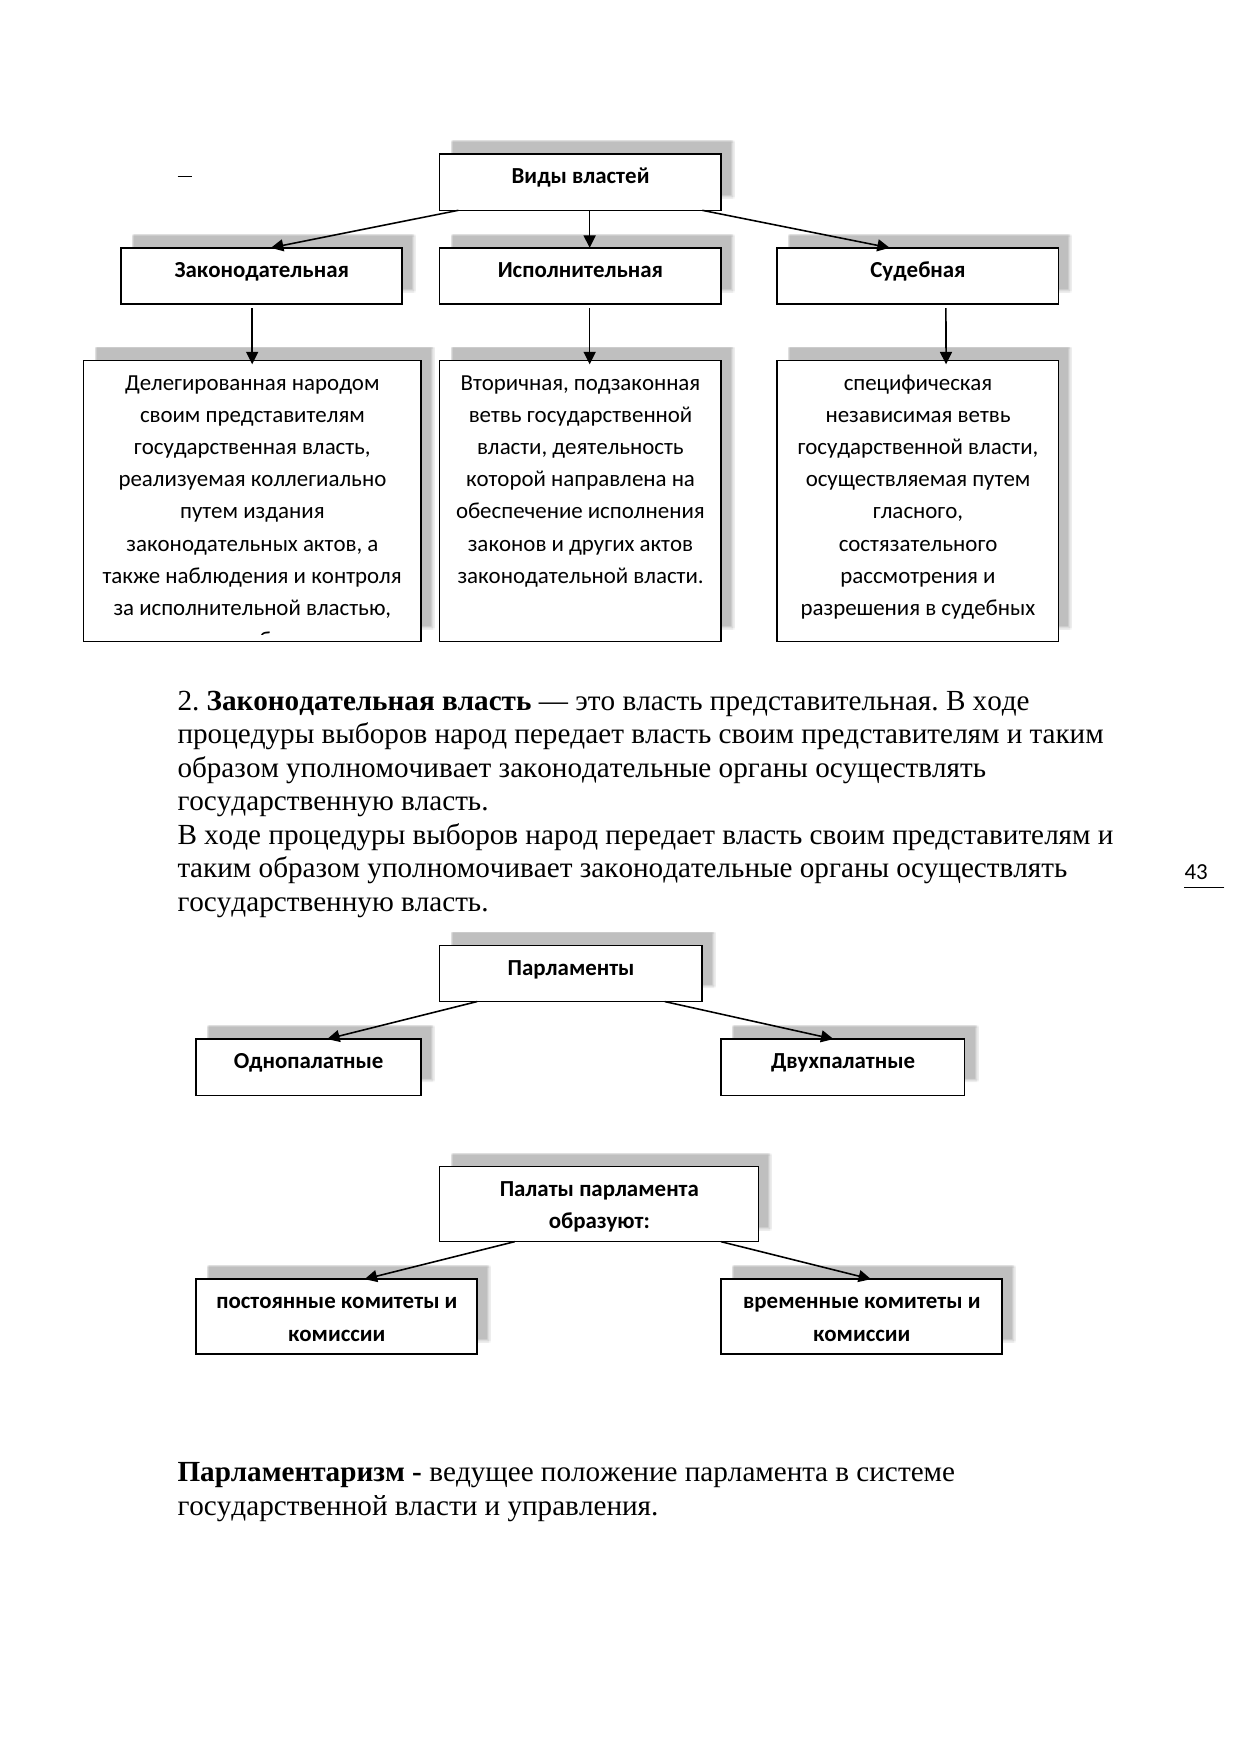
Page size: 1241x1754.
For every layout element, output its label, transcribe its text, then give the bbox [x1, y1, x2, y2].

text В ходе процедуры выборов народ передает власть своим представителям и таким образом уполномочивает законодательные органы осуществлять государственную власть. [177, 817, 1152, 918]
text 2. Законодательная власть — это власть представительная. В ходе процедуры выборов народ передает власть своим представителям и таким образом уполномочивает законодательные органы осуществлять государственную власть. [177, 683, 1152, 817]
text Парламентаризм - ведущее положение парламента в системе государственной власти и управления. [177, 1454, 1152, 1521]
